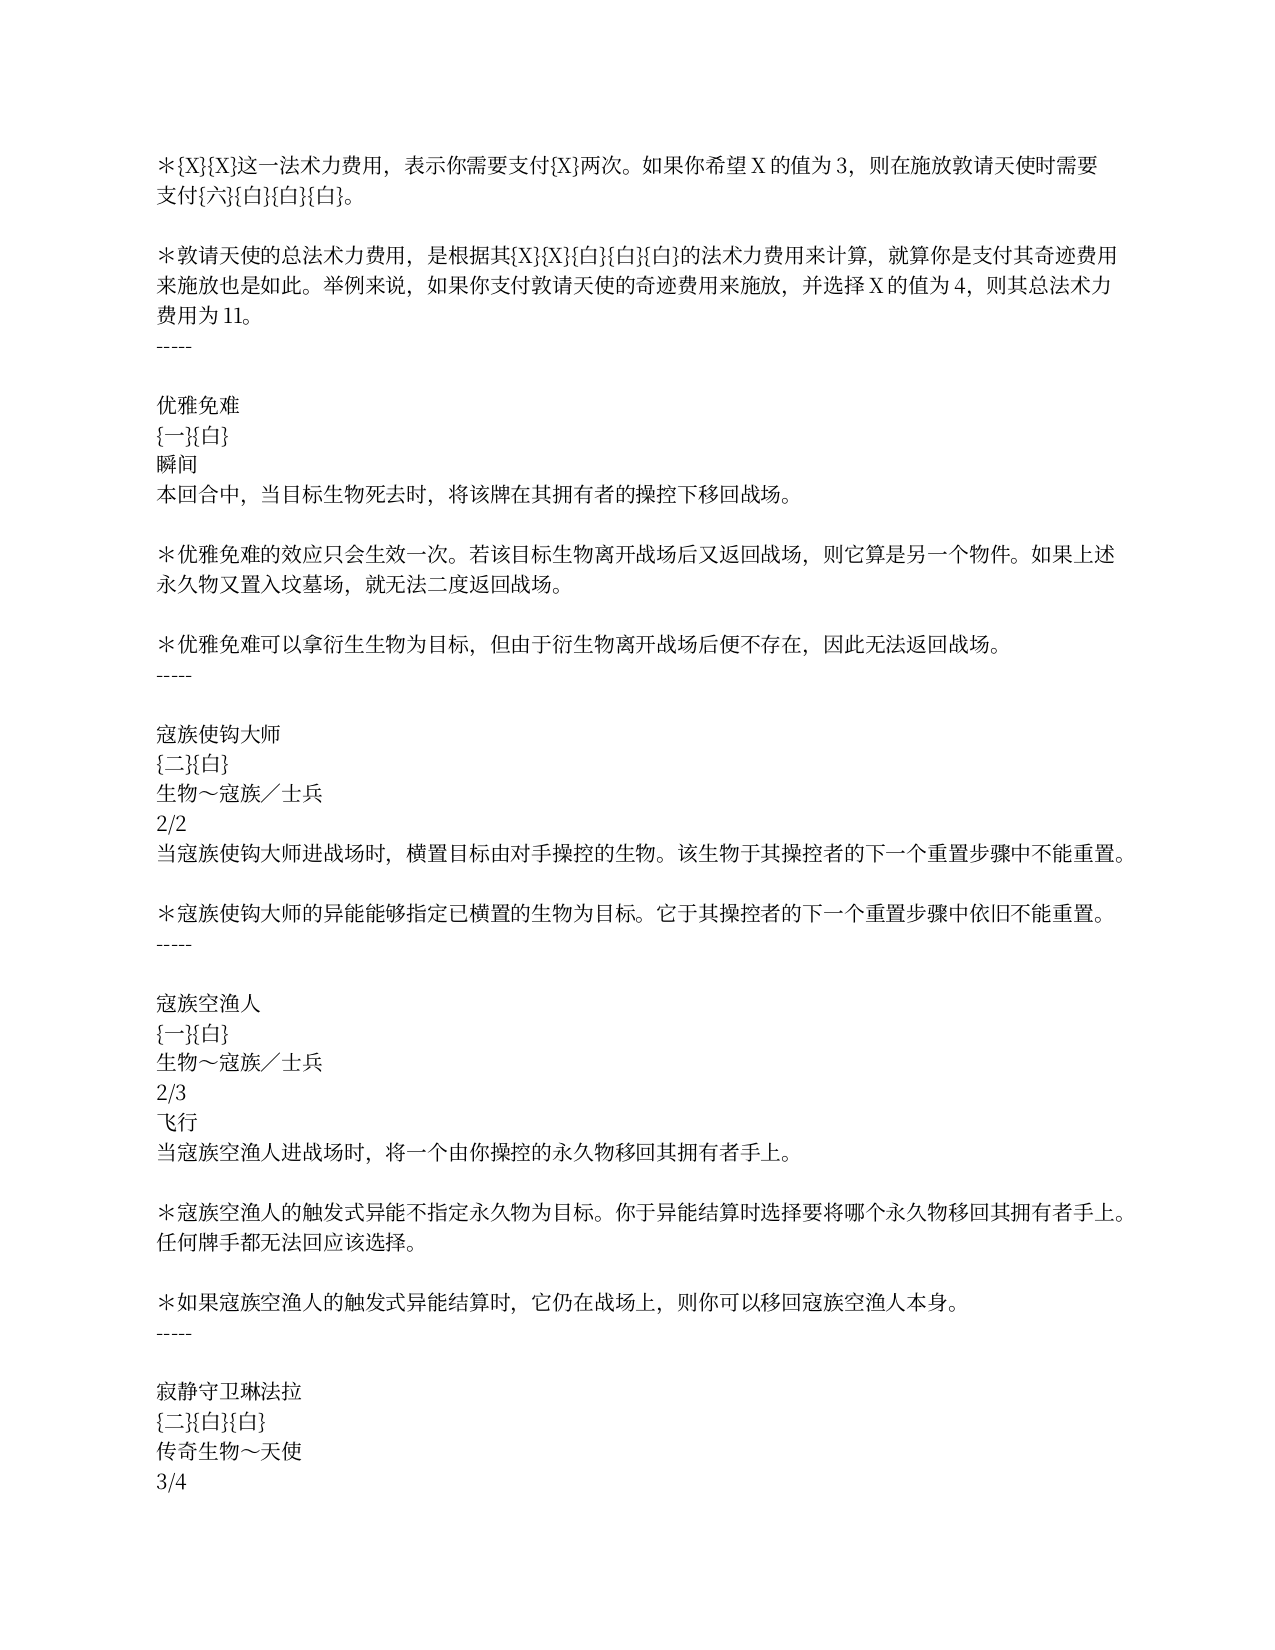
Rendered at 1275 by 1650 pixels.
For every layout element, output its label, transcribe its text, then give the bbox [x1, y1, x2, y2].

text 寂静守卫琳法拉 [156, 1376, 1118, 1406]
text {二}{白}{白} [156, 1406, 1118, 1436]
text 传奇生物～天使 [156, 1436, 1118, 1465]
text ----- [156, 1316, 1118, 1346]
text ----- [156, 329, 1118, 359]
text {一}{白} [156, 419, 1118, 449]
text ＊敦请天使的总法术力费用，是根据其{X}{X}{白}{白}{白}的法术力费用来计算，就算你是支付其奇迹费用来施放也是如此。举例来说，如果你支付敦请天使的奇迹费用来施放，并选择X的值为4，则其总法术力费用为11。 [156, 240, 1118, 329]
text ＊优雅免难的效应只会生效一次。若该目标生物离开战场后又返回战场，则它算是另一个物件。如果上述永久物又置入坟墓场，就无法二度返回战场。 [156, 539, 1118, 598]
text ----- [156, 927, 1118, 957]
text 飞行 [156, 1107, 1118, 1137]
text 优雅免难 [156, 389, 1118, 419]
text ＊寇族使钩大师的异能能够指定已横置的生物为目标。它于其操控者的下一个重置步骤中依旧不能重置。 [156, 897, 1118, 927]
text {一}{白} [156, 1017, 1118, 1047]
text {二}{白} [156, 748, 1118, 778]
text 2/3 [156, 1077, 1118, 1107]
text 当寇族使钩大师进战场时，横置目标由对手操控的生物。该生物于其操控者的下一个重置步骤中不能重置。 [156, 838, 1118, 867]
text ＊优雅免难可以拿衍生生物为目标，但由于衍生物离开战场后便不存在，因此无法返回战场。 [156, 628, 1118, 658]
text ----- [156, 658, 1118, 688]
text 当寇族空渔人进战场时，将一个由你操控的永久物移回其拥有者手上。 [156, 1137, 1118, 1166]
text 2/2 [156, 808, 1118, 838]
text 寇族空渔人 [156, 987, 1118, 1017]
text 瞬间 [156, 449, 1118, 479]
text 生物～寇族／士兵 [156, 1047, 1118, 1077]
text ＊寇族空渔人的触发式异能不指定永久物为目标。你于异能结算时选择要将哪个永久物移回其拥有者手上。任何牌手都无法回应该选择。 [156, 1196, 1118, 1256]
text ＊如果寇族空渔人的触发式异能结算时，它仍在战场上，则你可以移回寇族空渔人本身。 [156, 1286, 1118, 1316]
text ＊{X}{X}这一法术力费用，表示你需要支付{X}两次。如果你希望X的值为3，则在施放敦请天使时需要支付{六}{白}{白}{白}。 [156, 150, 1118, 210]
text 本回合中，当目标生物死去时，将该牌在其拥有者的操控下移回战场。 [156, 479, 1118, 509]
text 寇族使钩大师 [156, 718, 1118, 748]
text 生物～寇族／士兵 [156, 778, 1118, 808]
text 3/4 [156, 1465, 1118, 1495]
